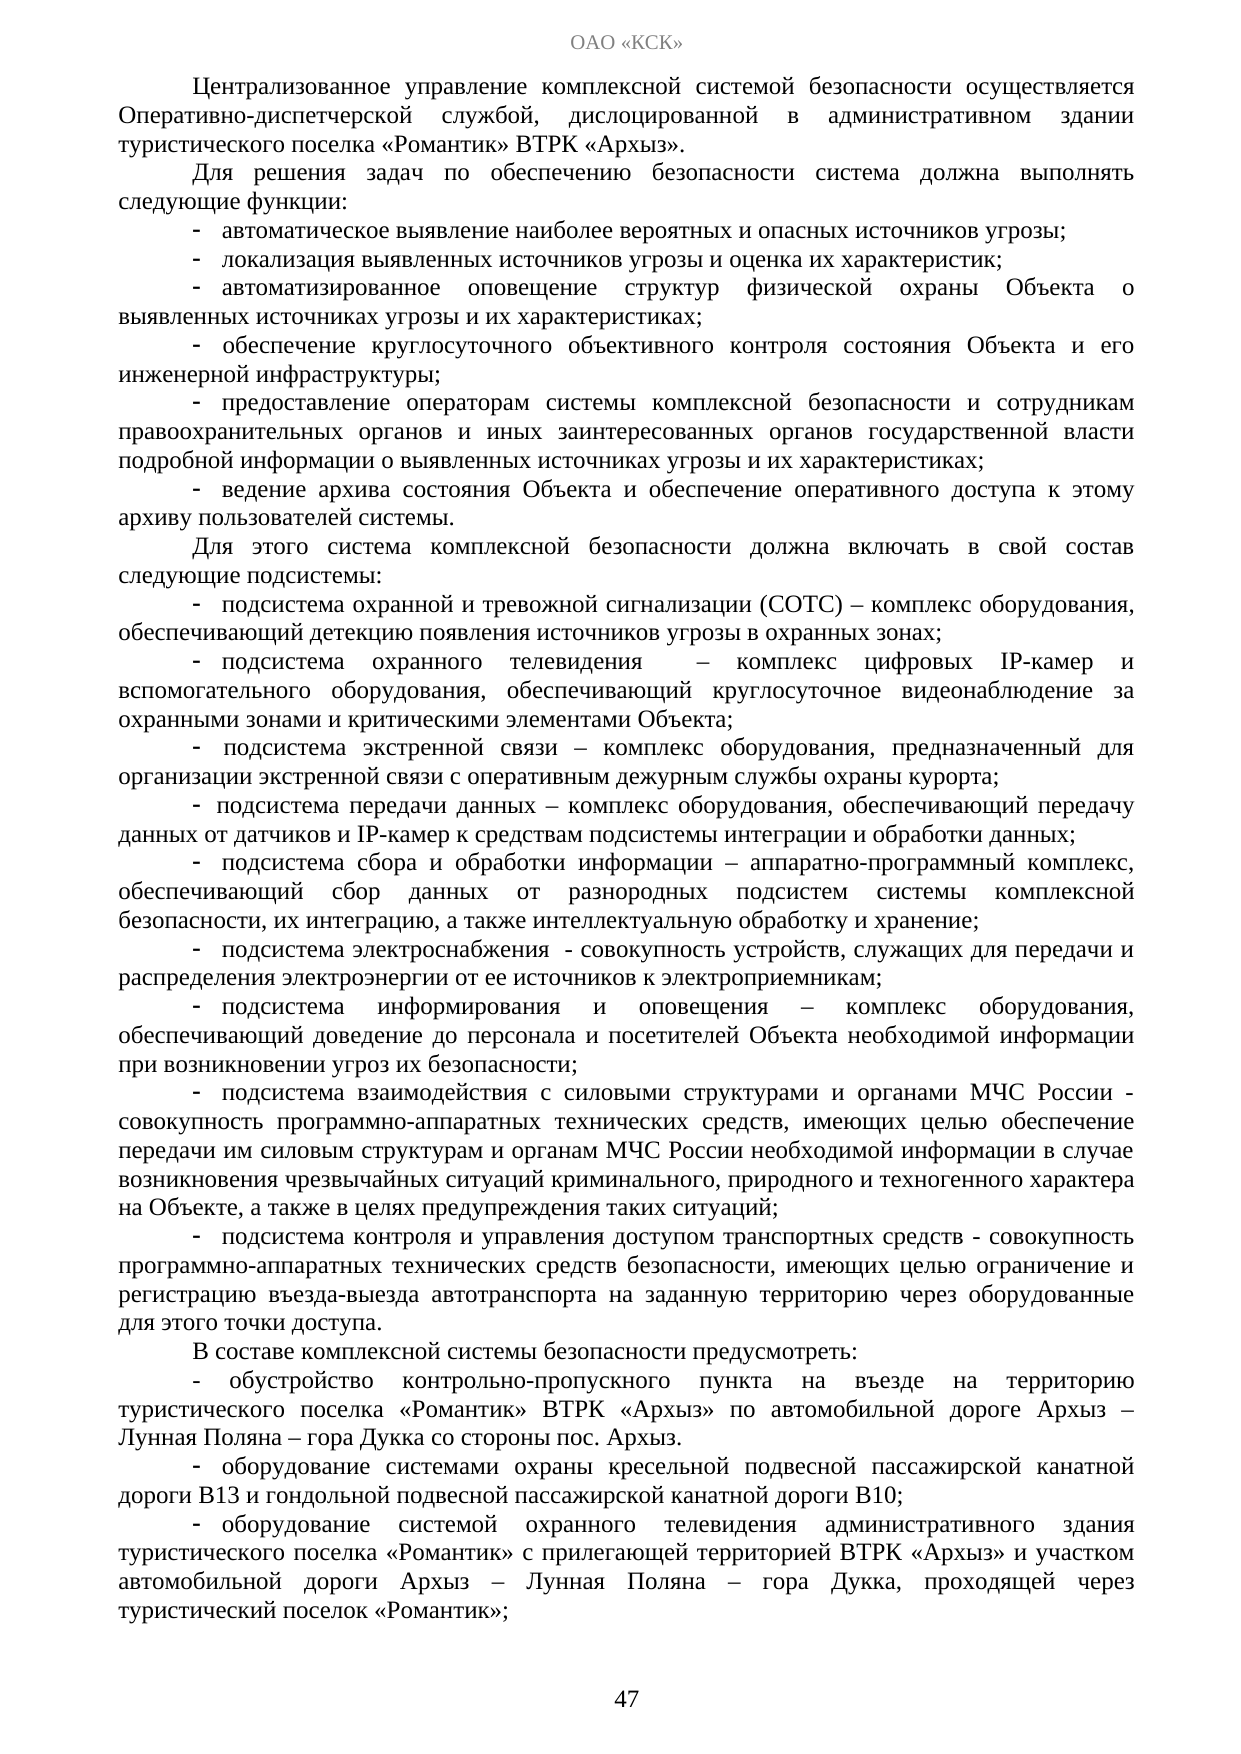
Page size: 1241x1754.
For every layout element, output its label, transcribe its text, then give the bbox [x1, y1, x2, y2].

list В составе комплексной системы безопасности предусмотреть: [118, 1336, 1135, 1365]
list подсистема сбора и обработки информации – аппаратно-программный комплекс, обеспечивающий сбор данных от разнородных подсистем системы комплексной безопасности, их интеграцию, а также интеллектуальную обработку и хранение; [118, 847, 1135, 934]
list автоматическое выявление наиболее вероятных и опасных источников угрозы; [118, 215, 1135, 244]
list локализация выявленных источников угрозы и оценка их характеристик; [118, 244, 1135, 272]
list оборудование системой охранного телевидения административного здания туристического поселка «Романтик» с прилегающей территорией ВТРК «Архыз» и участком автомобильной дороги Архыз – Лунная Поляна – гора Дукка, проходящей через туристический поселок «Романтик»; [118, 1509, 1135, 1624]
list подсистема передачи данных – комплекс оборудования, обеспечивающий передачу данных от датчиков и IP-камер к средствам подсистемы интеграции и обработки данных; [118, 790, 1135, 847]
list - обустройство контрольно-пропускного пункта на въезде на территорию туристического поселка «Романтик» ВТРК «Архыз» по автомобильной дороге Архыз – Лунная Поляна – гора Дукка со стороны пос. Архыз. [118, 1365, 1135, 1451]
list ведение архива состояния Объекта и обеспечение оперативного доступа к этому архиву пользователей системы. [118, 474, 1135, 531]
list Для этого система комплексной безопасности должна включать в свой состав следующие подсистемы: [118, 531, 1135, 589]
list обеспечение круглосуточного объективного контроля состояния Объекта и его инженерной инфраструктуры; [118, 330, 1135, 387]
list подсистема взаимодействия с силовыми структурами и органами МЧС России - совокупность программно-аппаратных технических средств, имеющих целью обеспечение передачи им силовым структурам и органам МЧС России необходимой информации в случае возникновения чрезвычайных ситуаций криминального, природного и техногенного характера на Объекте, а также в целях предупреждения таких ситуаций; [118, 1077, 1135, 1221]
list подсистема охранного телевидения – комплекс цифровых IP-камер и вспомогательного оборудования, обеспечивающий круглосуточное видеонаблюдение за охранными зонами и критическими элементами Объекта; [118, 646, 1135, 732]
list Для решения задач по обеспечению безопасности система должна выполнять следующие функции: [118, 157, 1135, 215]
list автоматизированное оповещение структур физической охраны Объекта о выявленных источниках угрозы и их характеристиках; [118, 272, 1135, 330]
list подсистема информирования и оповещения – комплекс оборудования, обеспечивающий доведение до персонала и посетителей Объекта необходимой информации при возникновении угроз их безопасности; [118, 991, 1135, 1077]
list оборудование системами охраны кресельной подвесной пассажирской канатной дороги В13 и гондольной подвесной пассажирской канатной дороги В10; [118, 1451, 1135, 1509]
list предоставление операторам системы комплексной безопасности и сотрудникам правоохранительных органов и иных заинтересованных органов государственной власти подробной информации о выявленных источниках угрозы и их характеристиках; [118, 387, 1135, 474]
list Централизованное управление комплексной системой безопасности осуществляется Оперативно-диспетчерской службой, дислоцированной в административном здании туристического поселка «Романтик» ВТРК «Архыз». [118, 71, 1135, 157]
list подсистема охранной и тревожной сигнализации (СОТС) – комплекс оборудования, обеспечивающий детекцию появления источников угрозы в охранных зонах; [118, 589, 1135, 646]
list подсистема электроснабжения - совокупность устройств, служащих для передачи и распределения электроэнергии от ее источников к электроприемникам; [118, 934, 1135, 991]
list подсистема контроля и управления доступом транспортных средств - совокупность программно-аппаратных технических средств безопасности, имеющих целью ограничение и регистрацию въезда-выезда автотранспорта на заданную территорию через оборудованные для этого точки доступа. [118, 1221, 1135, 1336]
list подсистема экстренной связи – комплекс оборудования, предназначенный для организации экстренной связи с оперативным дежурным службы охраны курорта; [118, 732, 1135, 790]
